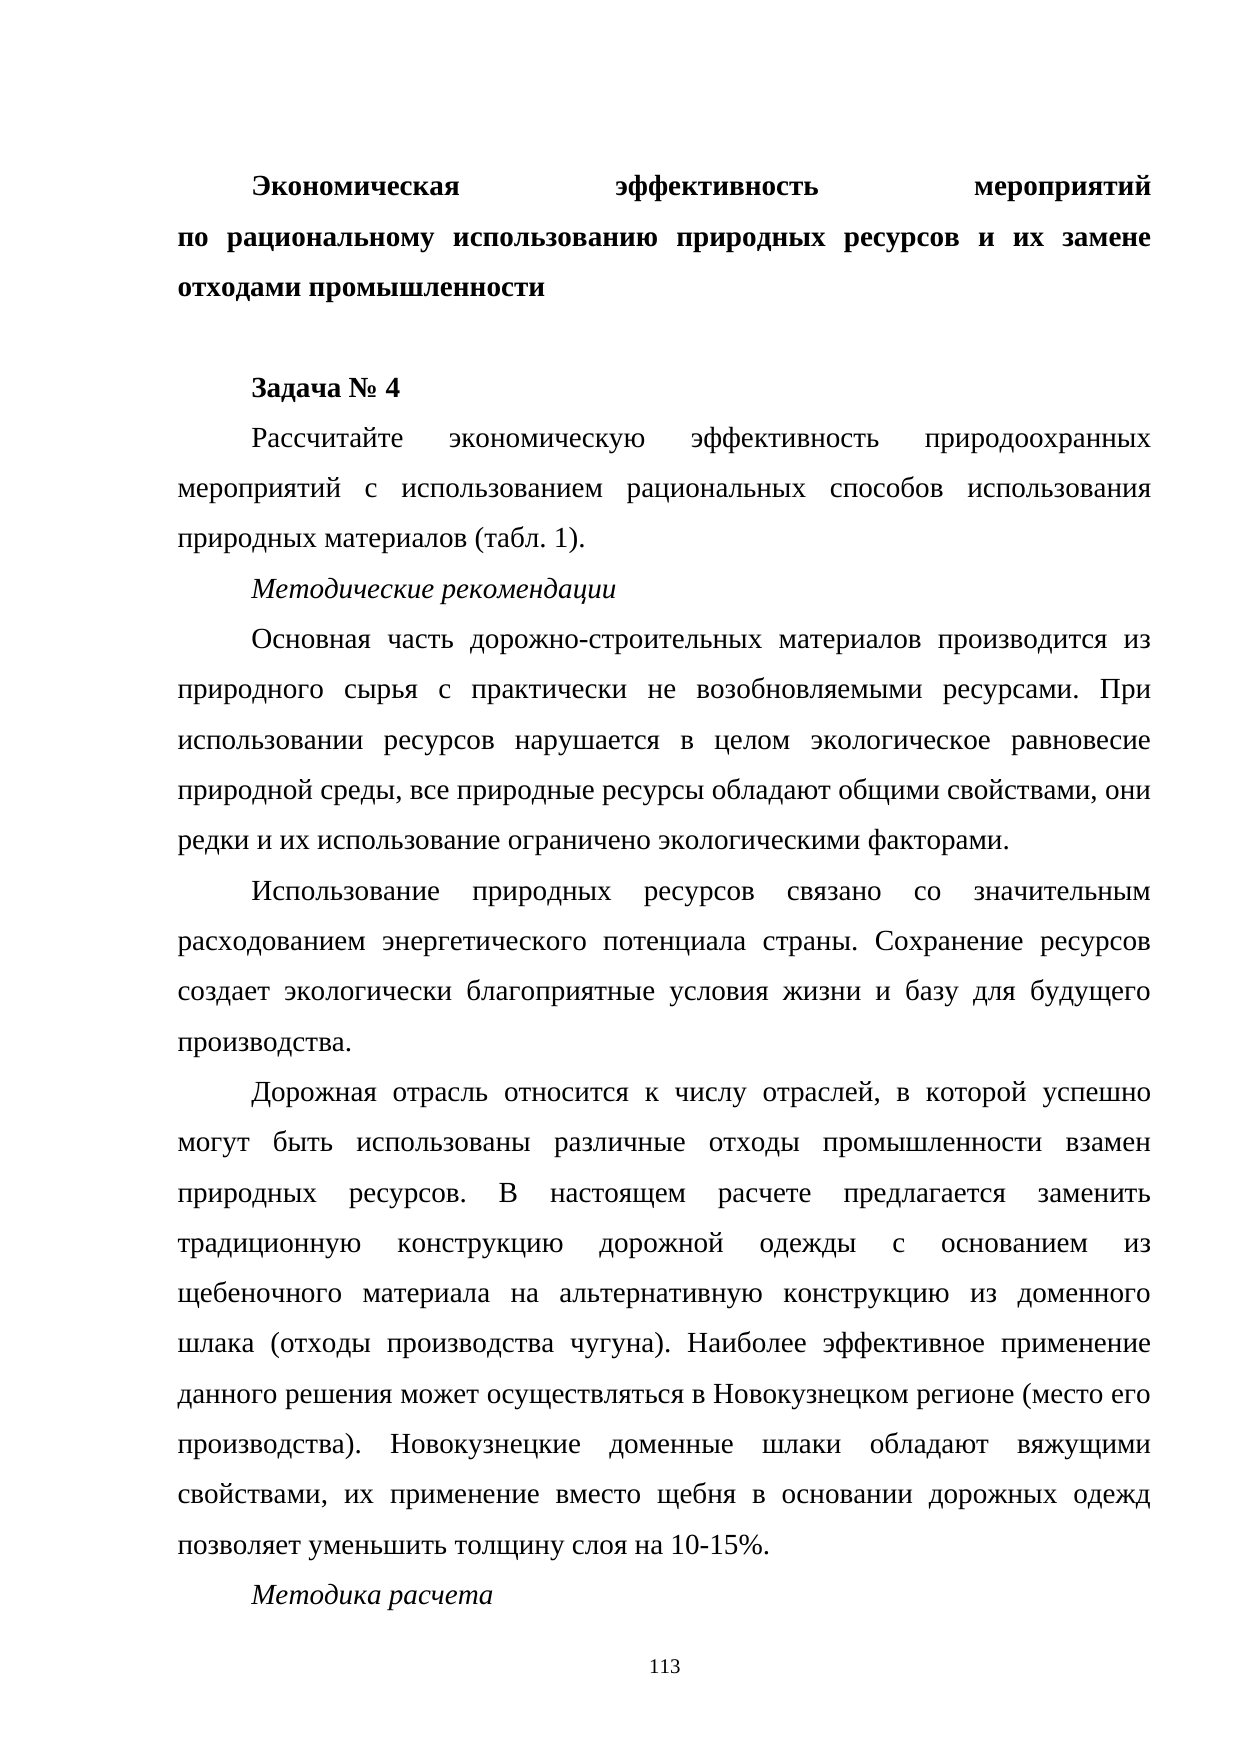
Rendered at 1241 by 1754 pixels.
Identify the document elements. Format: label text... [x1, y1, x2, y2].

text Использование природных ресурсов связано со значительным расходованием энергетического потенциала страны. Сохранение ресурсов создает экологически благоприятные условия жизни и базу для будущего производства. [177, 873, 1152, 1057]
text Методика расчета [177, 1577, 1152, 1611]
text Рассчитайте экономическую эффективность природоохранных мероприятий с использованием рациональных способов использования природных материалов (табл. 1). [177, 420, 1152, 554]
text Экономическая эффективность мероприятий по рациональному использованию природных ресурсов и их замене отходами промышленности [177, 168, 1152, 303]
text Основная часть дорожно-строительных материалов производится из природного сырья с практически не возобновляемыми ресурсами. При использовании ресурсов нарушается в целом экологическое равновесие природной среды, все природные ресурсы обладают общими свойствами, они редки и их использование ограничено экологическими факторами. [177, 621, 1152, 856]
text Методические рекомендации [177, 571, 1152, 604]
text Дорожная отрасль относится к числу отраслей, в которой успешно могут быть использованы различные отходы промышленности взамен природных ресурсов. В настоящем расчете предлагается заменить традиционную конструкцию дорожной одежды с основанием из щебеночного материала на альтернативную конструкцию из доменного шлака (отходы производства чугуна). Наиболее эффективное применение данного решения может осуществляться в Новокузнецком регионе (место его производства). Новокузнецкие доменные шлаки обладают вяжущими свойствами, их применение вместо щебня в основании дорожных одежд позволяет уменьшить толщину слоя на 10-15%. [177, 1074, 1152, 1560]
text Задача № 4 [177, 370, 1152, 403]
